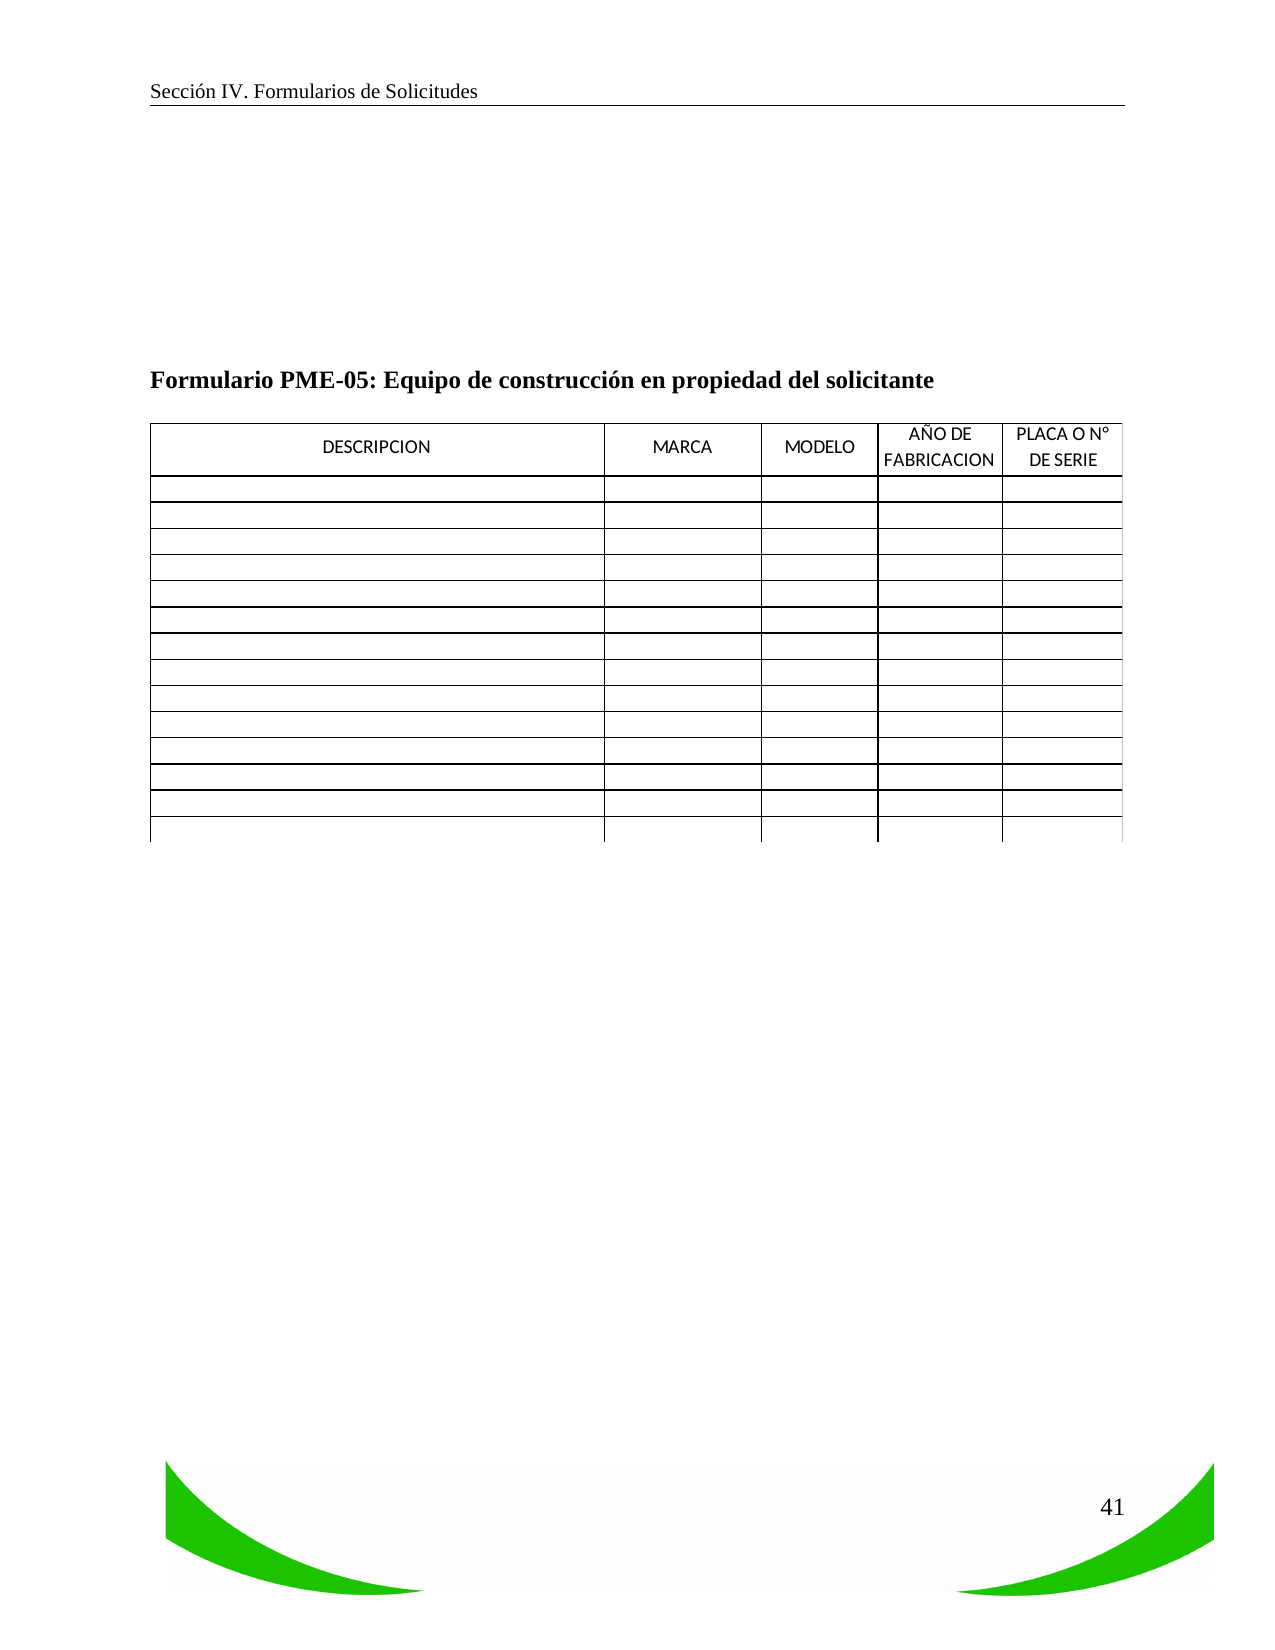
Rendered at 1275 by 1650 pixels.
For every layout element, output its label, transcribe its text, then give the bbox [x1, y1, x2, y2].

text Formulario PME-05: Equipo de construcción en propiedad del solicitante [150, 365, 1125, 394]
picture [165, 1460, 1214, 1596]
